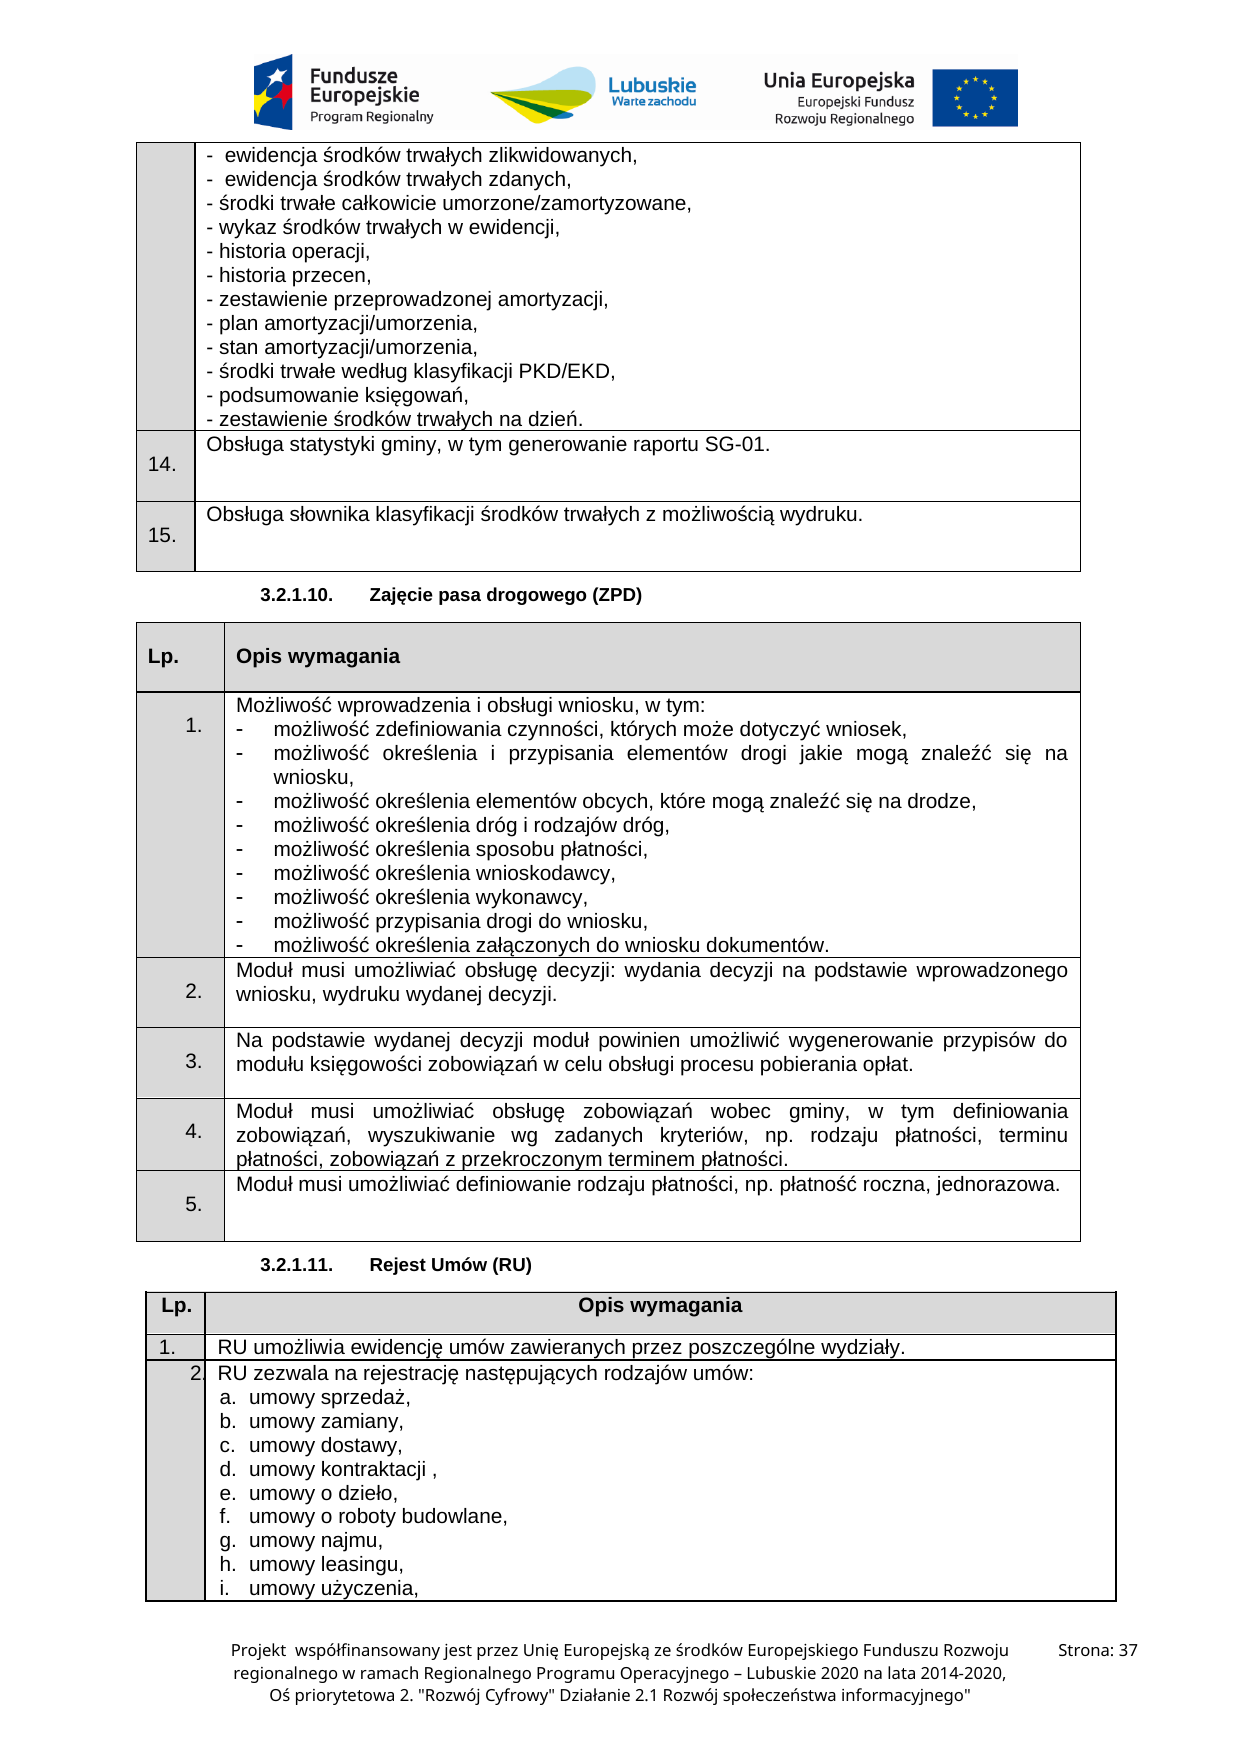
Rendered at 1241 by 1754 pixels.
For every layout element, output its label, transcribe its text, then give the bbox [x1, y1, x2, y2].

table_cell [196, 143, 1080, 430]
table_cell [137, 1099, 224, 1170]
table_cell Obsługa statystyki gminy, w tym generowanie raportu SG-01. [196, 431, 1080, 501]
table_header Lp. [137, 623, 224, 691]
table_cell Na podstawie wydanej decyzji moduł powinien umożliwić wygenerowanie przypisów do modułu księgowości zobowiązań w celu obsługi procesu pobierania opłat. [225, 1028, 1080, 1097]
table_cell Moduł musi umożliwiać obsługę zobowiązań wobec gminy, w tym definiowania zobowiązań, wyszukiwanie wg zadanych kryteriów, np. rodzaju płatności, terminu płatności, zobowiązań z przekroczonym terminem płatności. [225, 1099, 1080, 1170]
table_cell RU umożliwia ewidencję umów zawieranych przez poszczególne wydziały. [206, 1335, 1115, 1359]
table_cell [137, 143, 194, 430]
table_cell [137, 502, 194, 571]
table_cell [206, 1361, 1115, 1600]
table_cell Moduł musi umożliwiać definiowanie rodzaju płatności, np. płatność roczna, jednorazowa. [225, 1171, 1080, 1241]
table_cell Moduł musi umożliwiać obsługę decyzji: wydania decyzji na podstawie wprowadzonego wniosku, wydruku wydanej decyzji. [225, 958, 1080, 1027]
table_cell [137, 1028, 224, 1097]
table_cell [137, 1171, 224, 1241]
table_cell Obsługa słownika klasyfikacji środków trwałych z możliwością wydruku. [196, 502, 1080, 571]
table_header Opis wymagania [225, 623, 1080, 691]
subtitle Zajęcie pasa drogowego (ZPD) [260, 584, 1092, 606]
table_cell 1. [147, 1335, 204, 1359]
table_header Opis wymagania [206, 1293, 1115, 1333]
table_cell [137, 693, 224, 957]
subtitle Rejest Umów (RU) [260, 1254, 1092, 1276]
picture [254, 54, 1018, 130]
table_cell [137, 431, 194, 501]
table_cell [147, 1361, 204, 1600]
table_cell [137, 958, 224, 1027]
table_cell Możliwość wprowadzenia i obsługi wniosku, w tym: możliwość zdefiniowania czynności, których może dotyczyć wniosek, możliwość określenia i przypisania elementów drogi jakie mogą znaleźć się na wniosku, możliwość określenia elementów obcych, które mogą znaleźć się na drodze, możliwość określenia dróg i rodzajów dróg, możliwość określenia sposobu płatności, możliwość określenia wnioskodawcy, możliwość określenia wykonawcy, możliwość przypisania drogi do wniosku, możliwość określenia załączonych do wniosku dokumentów. [225, 693, 1080, 957]
table_header Lp. [147, 1293, 204, 1333]
